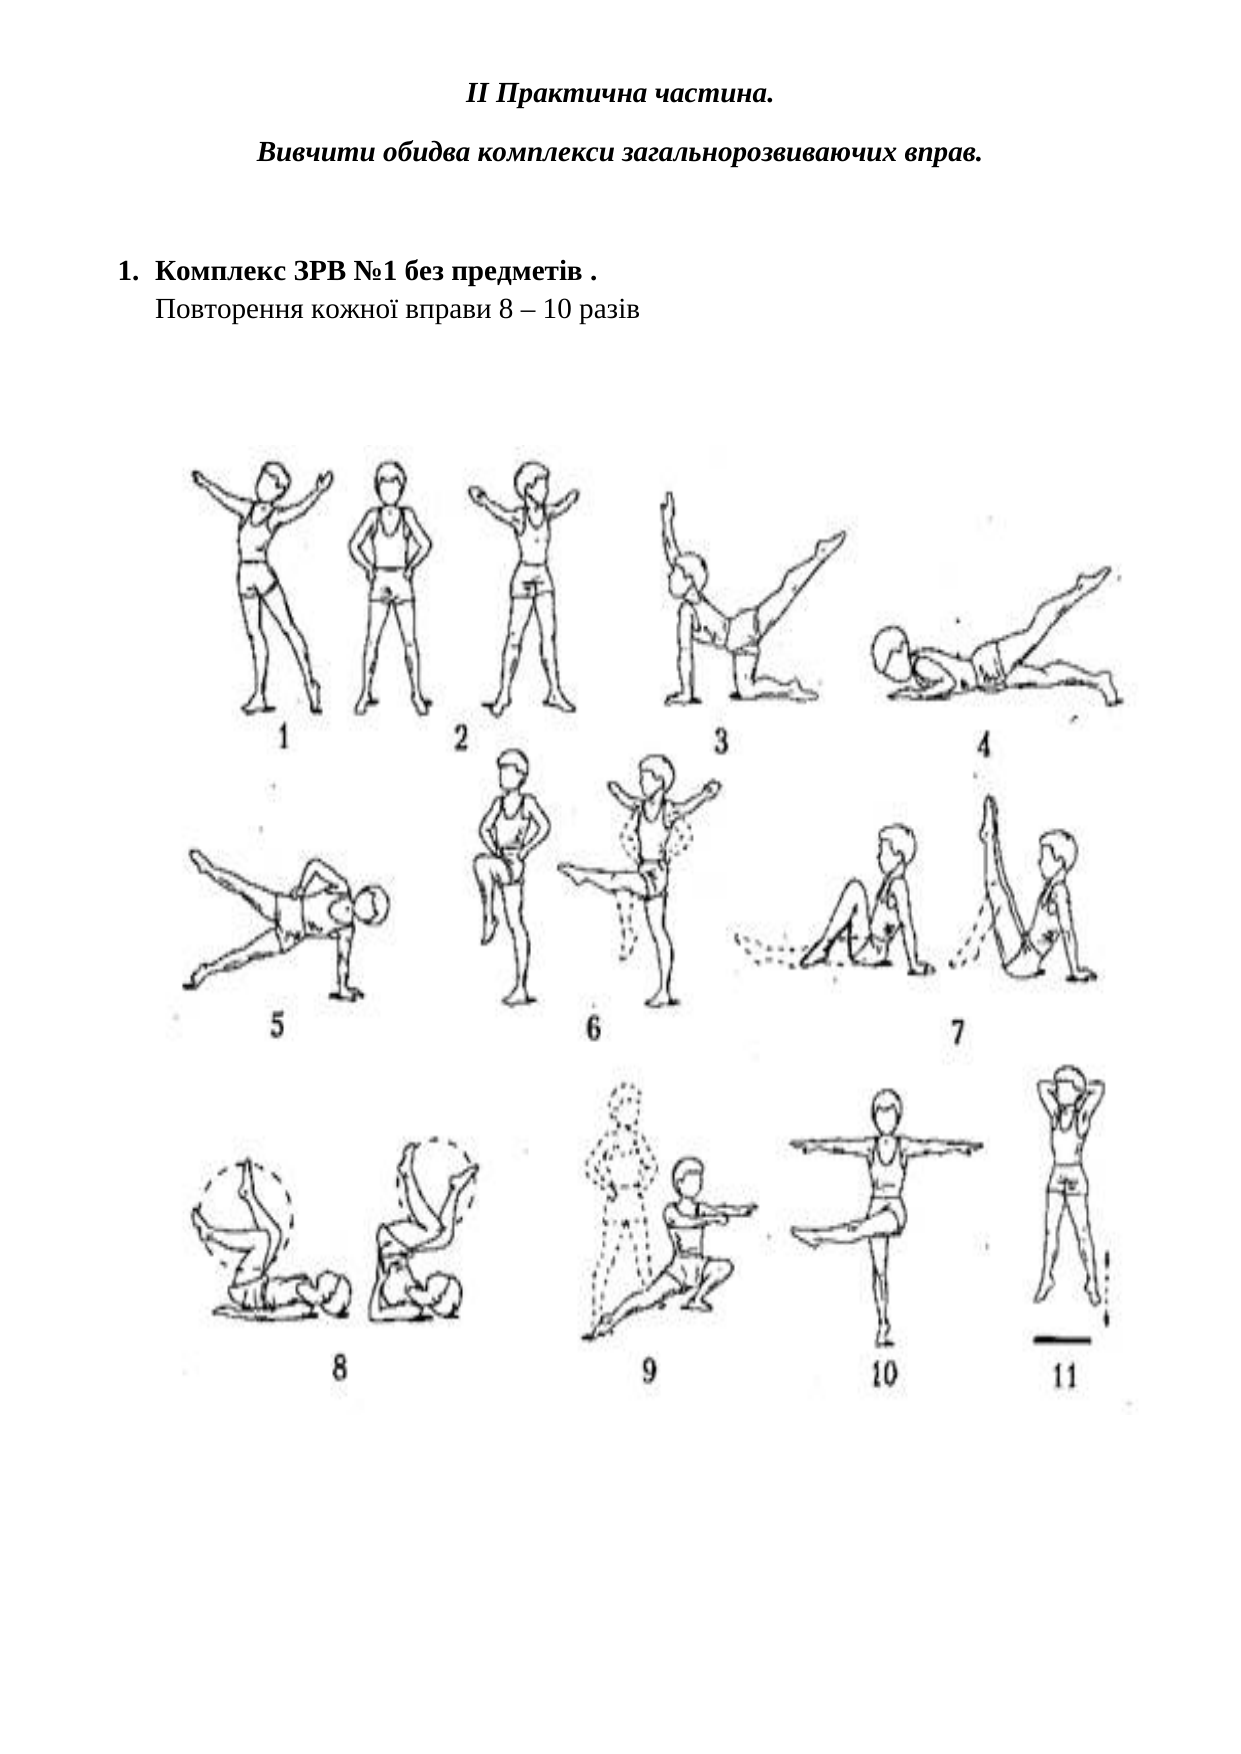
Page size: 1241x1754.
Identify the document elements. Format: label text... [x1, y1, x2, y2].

text ІІ Практична частина. [75, 75, 1165, 108]
picture [150, 445, 1155, 1415]
text Вивчити обидва комплекси загальнорозвиваючих вправ. [75, 134, 1165, 168]
list Комплекс ЗРВ №1 без предметів . [117, 253, 1165, 287]
list Повторення кожної вправи 8 – 10 разів [155, 292, 1165, 325]
